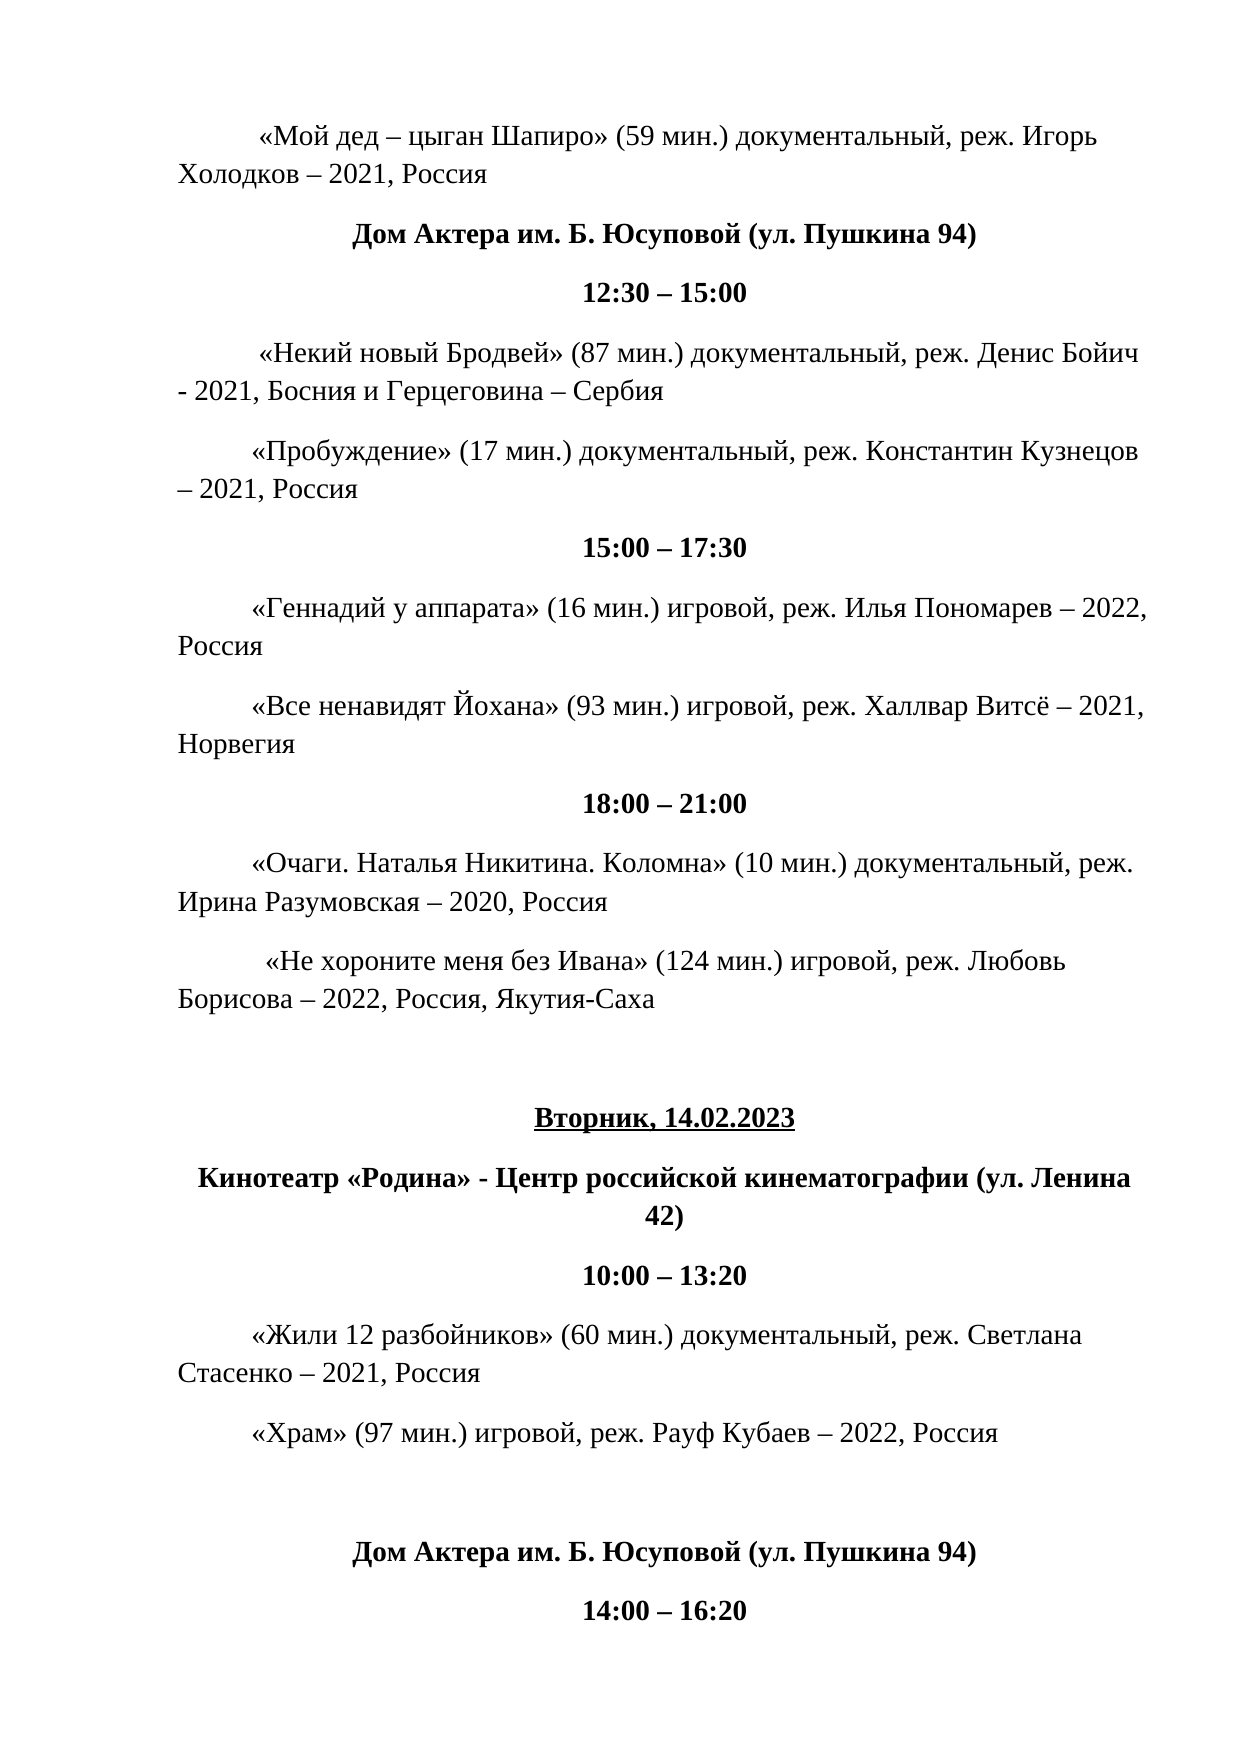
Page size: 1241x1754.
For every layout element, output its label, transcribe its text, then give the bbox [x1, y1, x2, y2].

text 14:00 – 16:20 [177, 1593, 1152, 1627]
text «Очаги. Наталья Никитина. Коломна» (10 мин.) документальный, реж. Ирина Разумовская – 2020, Россия [177, 845, 1152, 917]
text «Некий новый Бродвей» (87 мин.) документальный, реж. Денис Бойич - 2021, Босния и Герцеговина – Сербия [177, 335, 1152, 407]
text 18:00 – 21:00 [177, 786, 1152, 819]
text 12:30 – 15:00 [177, 275, 1152, 309]
text 10:00 – 13:20 [177, 1258, 1152, 1291]
text «Мой дед – цыган Шапиро» (59 мин.) документальный, реж. Игорь Холодков – 2021, Россия [177, 118, 1152, 190]
text «Не хороните меня без Ивана» (124 мин.) игровой, реж. Любовь Борисова – 2022, Россия, Якутия-Саха [177, 943, 1152, 1015]
text «Пробуждение» (17 мин.) документальный, реж. Константин Кузнецов – 2021, Россия [177, 433, 1152, 505]
text Дом Актера им. Б. Юсуповой (ул. Пушкина 94) [177, 216, 1152, 249]
text 15:00 – 17:30 [177, 531, 1152, 564]
text Вторник, 14.02.2023 [177, 1100, 1152, 1134]
text «Жили 12 разбойников» (60 мин.) документальный, реж. Светлана Стасенко – 2021, Россия [177, 1317, 1152, 1389]
text «Все ненавидят Йохана» (93 мин.) игровой, реж. Халлвар Витсё – 2021, Норвегия [177, 688, 1152, 760]
text Дом Актера им. Б. Юсуповой (ул. Пушкина 94) [177, 1534, 1152, 1567]
text Кинотеатр «Родина» - Центр российской кинематографии (ул. Ленина 42) [177, 1160, 1152, 1232]
text «Геннадий у аппарата» (16 мин.) игровой, реж. Илья Пономарев – 2022, Россия [177, 590, 1152, 662]
text «Храм» (97 мин.) игровой, реж. Рауф Кубаев – 2022, Россия [177, 1415, 1152, 1448]
